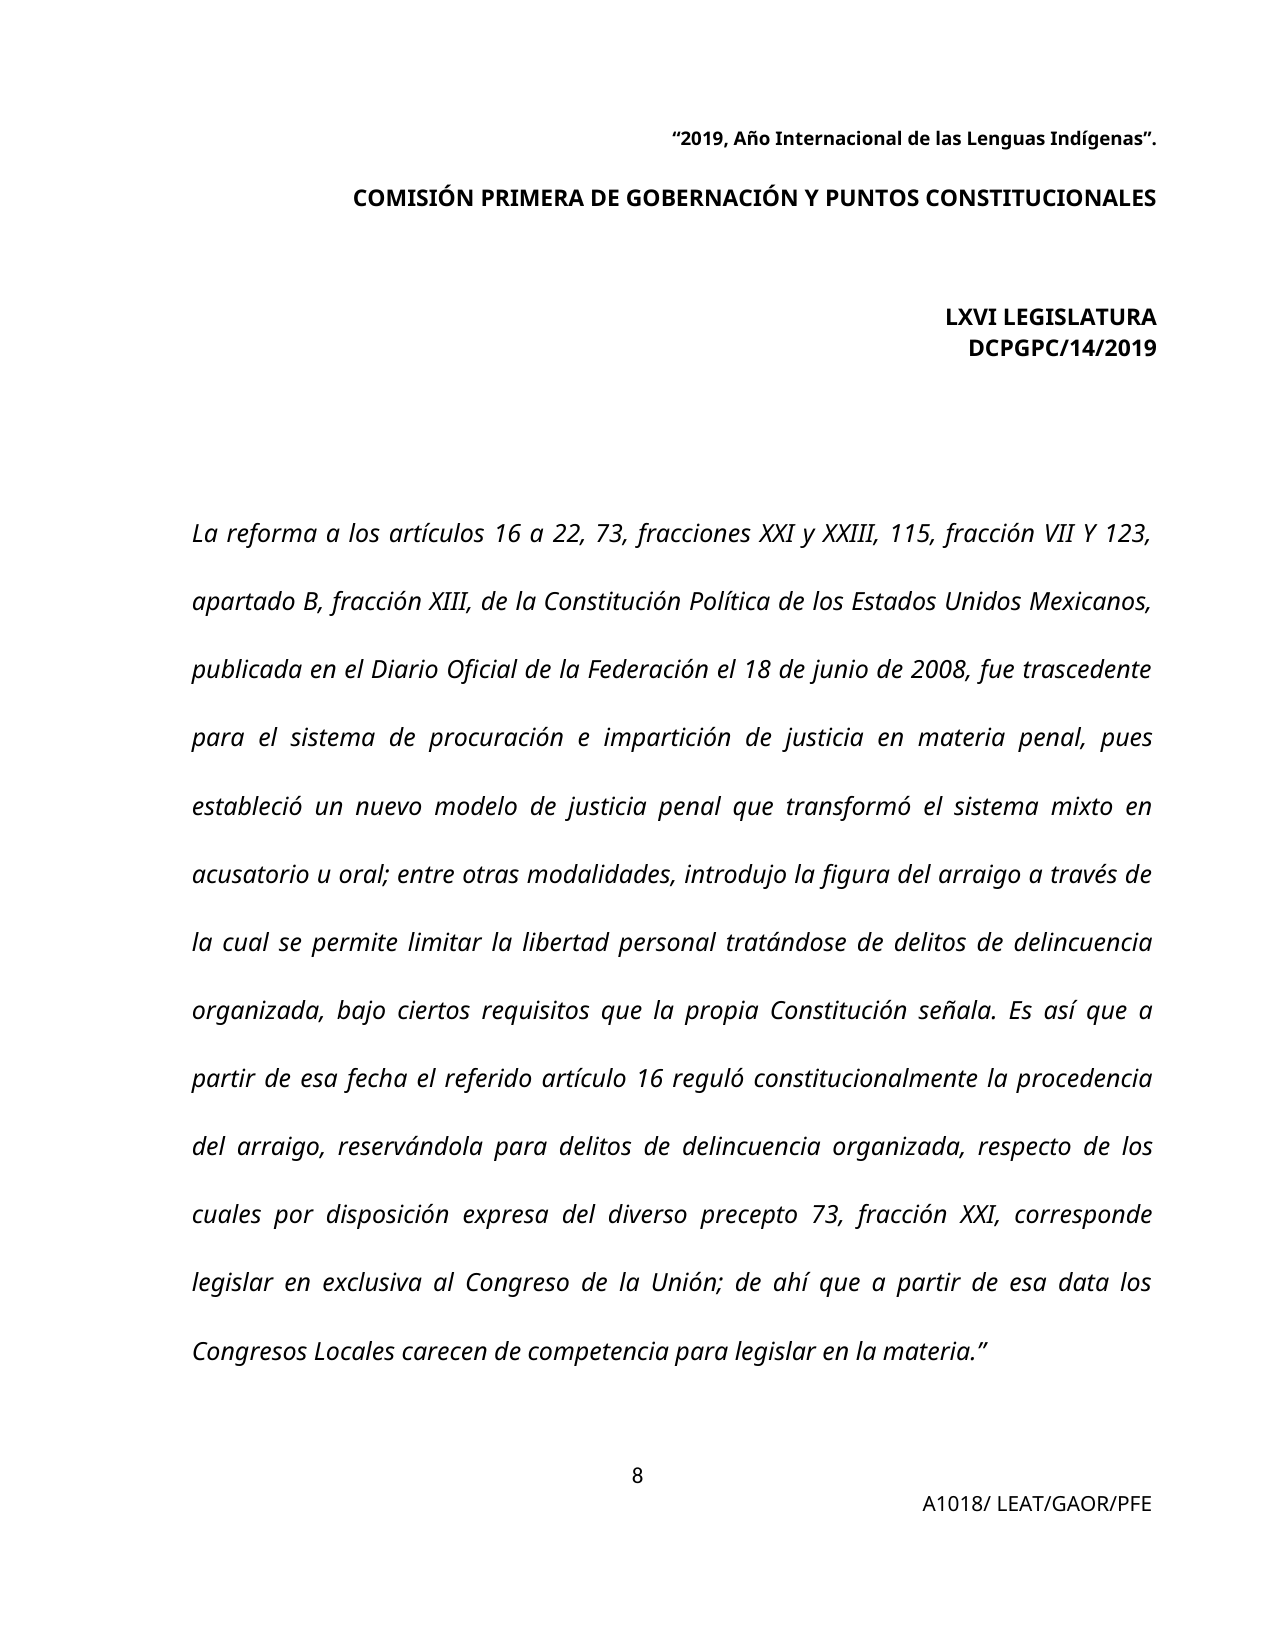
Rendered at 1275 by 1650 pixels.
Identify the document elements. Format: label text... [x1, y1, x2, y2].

text La reforma a los artículos 16 a 22, 73, fracciones XXI y XXIII, 115, fracción VII Y 123, apartado B, fracción XIII, de la Constitución Política de los Estados Unidos Mexicanos, publicada en el Diario Oficial de la Federación el 18 de junio de 2008, fue trascedente para el sistema de procuración e impartición de justicia en materia penal, pues estableció un nuevo modelo de justicia penal que transformó el sistema mixto en acusatorio u oral; entre otras modalidades, introdujo la figura del arraigo a través de la cual se permite limitar la libertad personal tratándose de delitos de delincuencia organizada, bajo ciertos requisitos que la propia Constitución señala. Es así que a partir de esa fecha el referido artículo 16 reguló constitucionalmente la procedencia del arraigo, reservándola para delitos de delincuencia organizada, respecto de los cuales por disposición expresa del diverso precepto 73, fracción XXI, corresponde legislar en exclusiva al Congreso de la Unión; de ahí que a partir de esa data los Congresos Locales carecen de competencia para legislar en la materia.” [192, 516, 1157, 1367]
